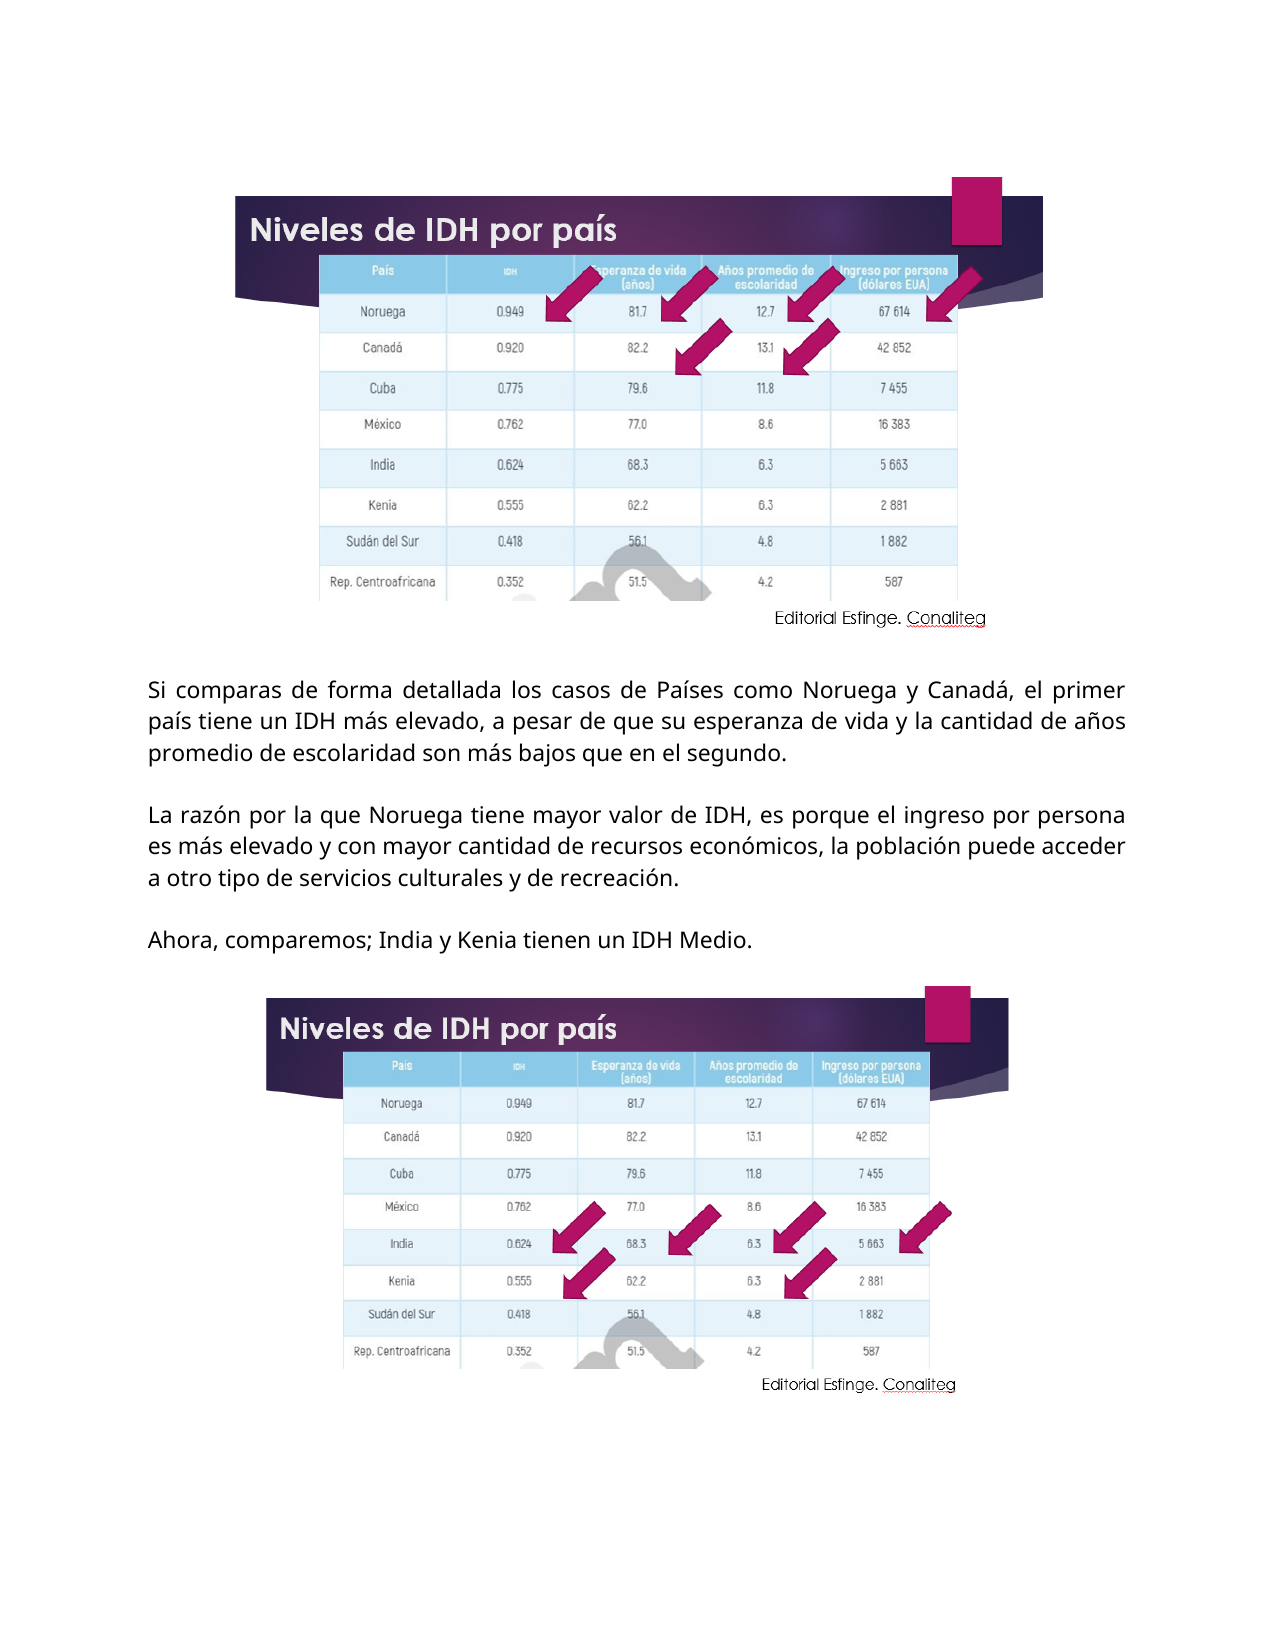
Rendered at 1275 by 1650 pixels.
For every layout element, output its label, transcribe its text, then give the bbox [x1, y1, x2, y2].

text Si comparas de forma detallada los casos de Países como Noruega y Canadá, el primer país tiene un IDH más elevado, a pesar de que su esperanza de vida y la cantidad de años promedio de escolaridad son más bajos que en el segundo. [148, 674, 1127, 768]
picture [220, 177, 1055, 643]
text La razón por la que Noruega tiene mayor valor de IDH, es porque el ingreso por persona es más elevado y con mayor cantidad de recursos económicos, la población puede acceder a otro tipo de servicios culturales y de recreación. [148, 799, 1127, 893]
text Ahora, comparemos; India y Kenia tienen un IDH Medio. [148, 924, 1127, 955]
picture [261, 986, 1014, 1410]
